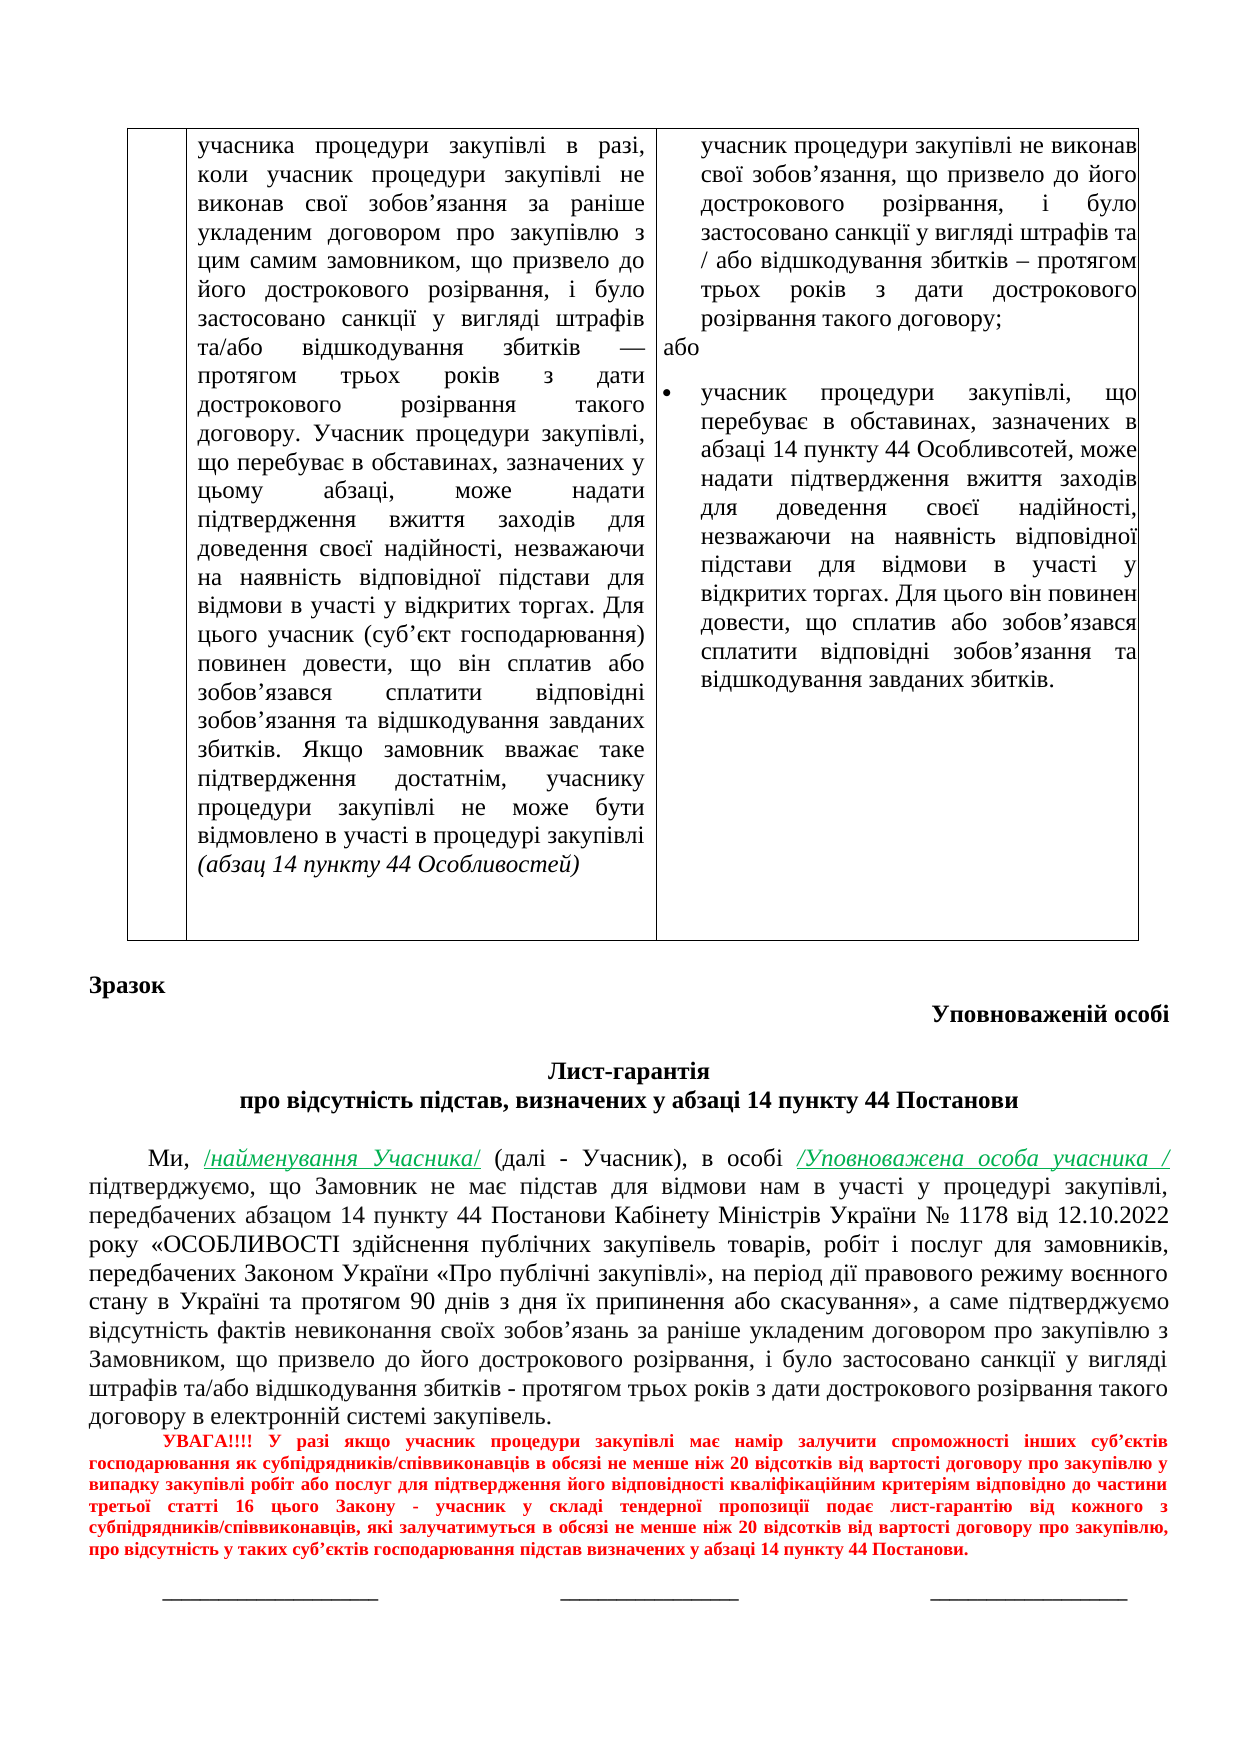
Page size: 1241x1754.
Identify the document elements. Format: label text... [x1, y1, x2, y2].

text Зразок [89, 970, 1169, 999]
text Лист-гарантія [89, 1056, 1169, 1085]
text Ми, /найменування Учасника/ (далі - Учасник), в особі /Уповноважена особа учасника / підтверджуємо, що Замовник не має підстав для відмови нам в участі у процедурі закупівлі, передбачених абзацом 14 пункту 44 Постанови Кабінету Міністрів України № 1178 від 12.10.2022 року «ОСОБЛИВОСТІ здійснення публічних закупівель товарів, робіт і послуг для замовників, передбачених Законом України «Про публічні закупівлі», на період дії правового режиму воєнного стану в Україні та протягом 90 днів з дня їх припинення або скасування», а саме підтверджуємо відсутність фактів невиконання своїх зобов’язань за раніше укладеним договором про закупівлю з Замовником, що призвело до його дострокового розірвання, і було застосовано санкції у вигляді штрафів та/або відшкодування збитків - протягом трьох років з дати дострокового розірвання такого договору в електронній системі закупівель. [89, 1143, 1169, 1344]
table_header 1 [128, 129, 186, 940]
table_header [187, 129, 656, 940]
text Уповноваженій особі [89, 999, 1169, 1028]
text УВАГА!!!! У разі якщо учасник процедури закупівлі має намір залучити спроможності інших суб’єктів господарювання як субпідрядників/співвиконавців в обсязі не менше ніж 20 відсотків від вартості договору про закупівлю у випадку закупівлі робіт або послуг для підтвердження його відповідності кваліфікаційним критеріям відповідно до частини третьої статті 16 цього Закону - учасник у складі тендерної пропозиції подає лист-гарантію від кожного з субпідрядників/співвиконавців, які залучатимуться в обсязі не менше ніж 20 відсотків від вартості договору про закупівлю, про відсутність у таких суб’єктів господарювання підстав визначених у абзаці 14 пункту 44 Постанови. [89, 1430, 1169, 1559]
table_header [657, 129, 1138, 940]
text _______________________ ___________________ _____________________ [89, 1581, 1169, 1603]
text про відсутність підстав, визначених у абзаці 14 пункту 44 Постанови [89, 1085, 1169, 1114]
